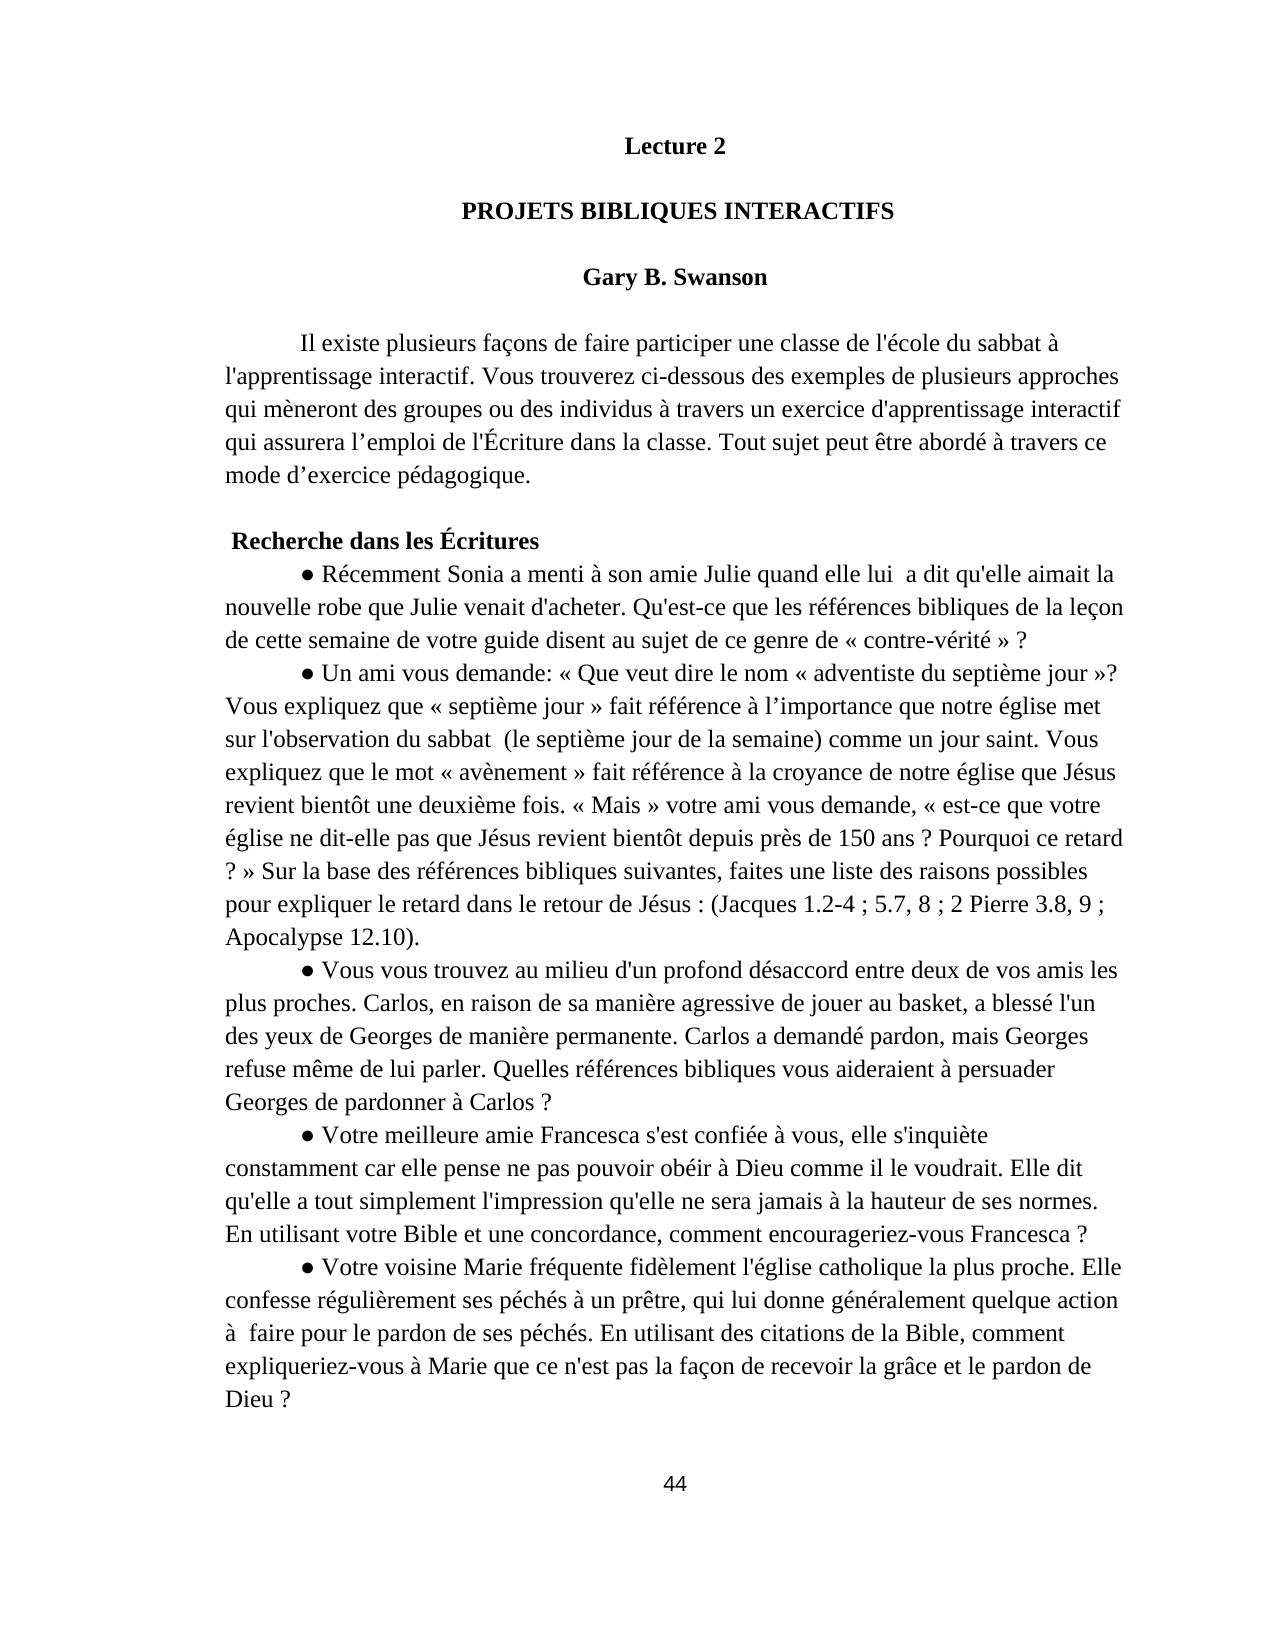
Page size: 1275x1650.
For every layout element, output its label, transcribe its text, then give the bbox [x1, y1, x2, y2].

text ● Récemment Sonia a menti à son amie Julie quand elle lui a dit qu'elle aimait la nouvelle robe que Julie venait d'acheter. Qu'est-ce que les références bibliques de la leçon de cette semaine de votre guide disent au sujet de ce genre de « contre-vérité » ? [225, 559, 1125, 654]
text ● Votre voisine Marie fréquente fidèlement l'église catholique la plus proche. Elle confesse régulièrement ses péchés à un prêtre, qui lui donne généralement quelque action à faire pour le pardon de ses péchés. En utilisant des citations de la Bible, comment expliqueriez-vous à Marie que ce n'est pas la façon de recevoir la grâce et le pardon de Dieu ? [225, 1252, 1125, 1413]
text Il existe plusieurs façons de faire participer une classe de l'école du sabbat à l'apprentissage interactif. Vous trouverez ci-dessous des exemples de plusieurs approches qui mèneront des groupes ou des individus à travers un exercice d'apprentissage interactif qui assurera l’emploi de l'Écriture dans la classe. Tout sujet peut être abordé à travers ce mode d’exercice pédagogique. [225, 328, 1125, 488]
subtitle Recherche dans les Écritures [225, 526, 1125, 554]
text ● Vous vous trouvez au milieu d'un profond désaccord entre deux de vos amis les plus proches. Carlos, en raison de sa manière agressive de jouer au basket, a blessé l'un des yeux de Georges de manière permanente. Carlos a demandé pardon, mais Georges refuse même de lui parler. Quelles références bibliques vous aideraient à persuader Georges de pardonner à Carlos ? [225, 955, 1125, 1116]
text ● Un ami vous demande: « Que veut dire le nom « adventiste du septième jour »? Vous expliquez que « septième jour » fait référence à l’importance que notre église met sur l'observation du sabbat (le septième jour de la semaine) comme un jour saint. Vous expliquez que le mot « avènement » fait référence à la croyance de notre église que Jésus revient bientôt une deuxième fois. « Mais » votre ami vous demande, « est-ce que votre église ne dit-elle pas que Jésus revient bientôt depuis près de 150 ans ? Pourquoi ce retard ? » Sur la base des références bibliques suivantes, faites une liste des raisons possibles pour expliquer le retard dans le retour de Jésus : (Jacques 1.2-4 ; 5.7, 8 ; 2 Pierre 3.8, 9 ; Apocalypse 12.10). [225, 658, 1125, 951]
text ● Votre meilleure amie Francesca s'est confiée à vous, elle s'inquiète constamment car elle pense ne pas pouvoir obéir à Dieu comme il le voudrait. Elle dit qu'elle a tout simplement l'impression qu'elle ne sera jamais à la hauteur de ses normes. En utilisant votre Bible et une concordance, comment encourageriez-vous Francesca ? [225, 1120, 1125, 1248]
subtitle Gary B. Swanson [225, 262, 1125, 290]
subtitle Lecture 2 [225, 131, 1125, 160]
subtitle Projets BIBLIQUES interactifs [225, 196, 1125, 225]
